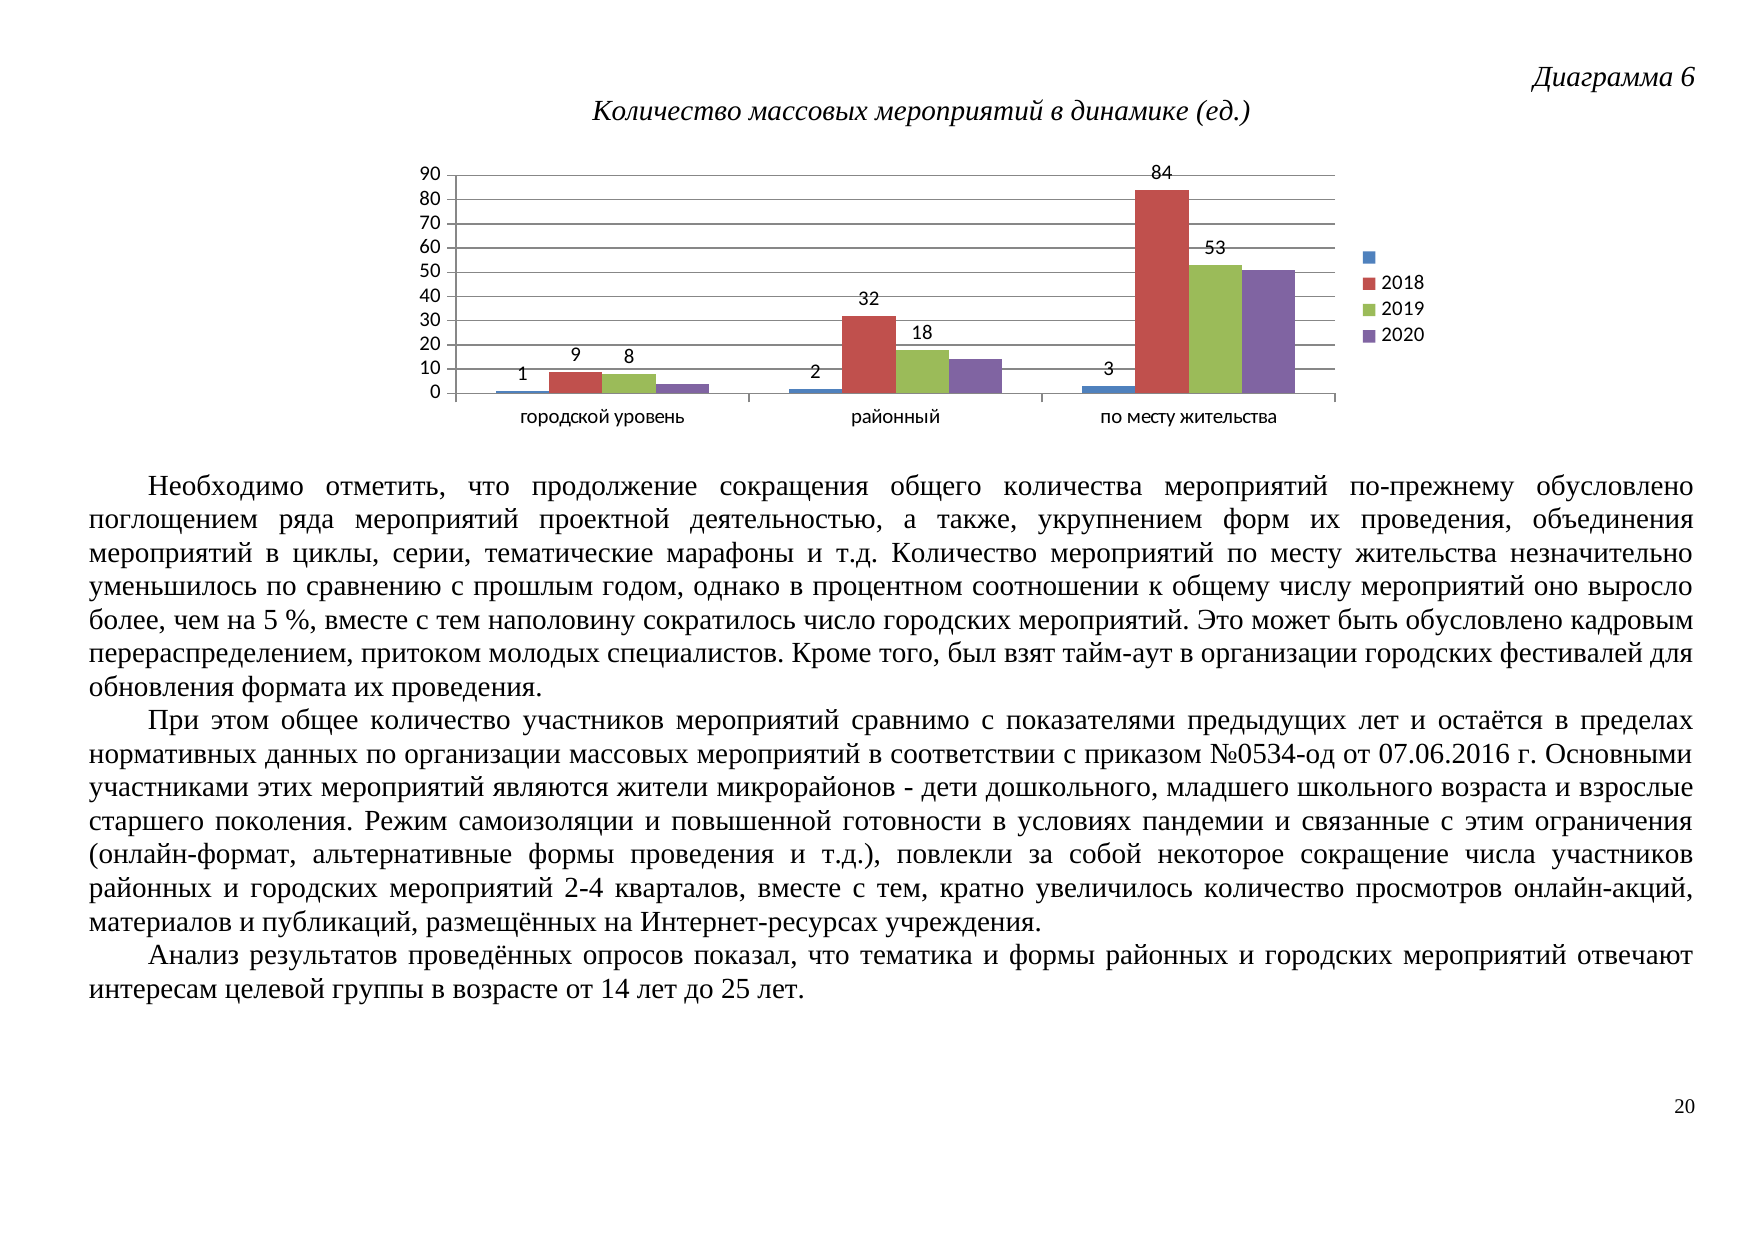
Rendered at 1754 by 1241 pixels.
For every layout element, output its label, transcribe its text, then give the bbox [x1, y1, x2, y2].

text Необходимо отметить, что продолжение сокращения общего количества мероприятий по-прежнему обусловлено поглощением ряда мероприятий проектной деятельностью, а также, укрупнением форм их проведения, объединения мероприятий в циклы, серии, тематические марафоны и т.д. Количество мероприятий по месту жительства незначительно уменьшилось по сравнению с прошлым годом, однако в процентном соотношении к общему числу мероприятий оно выросло более, чем на 5 %, вместе с тем наполовину сократилось число городских мероприятий. Это может быть обусловлено кадровым перераспределением, притоком молодых специалистов. Кроме того, был взят тайм-аут в организации городских фестивалей для обновления формата их проведения. [89, 468, 1695, 702]
text При этом общее количество участников мероприятий сравнимо с показателями предыдущих лет и остаётся в пределах нормативных данных по организации массовых мероприятий в соответствии с приказом №0534-од от 07.06.2016 г. Основными участниками этих мероприятий являются жители микрорайонов - дети дошкольного, младшего школьного возраста и взрослые старшего поколения. Режим самоизоляции и повышенной готовности в условиях пандемии и связанные с этим ограничения (онлайн-формат, альтернативные формы проведения и т.д.), повлекли за собой некоторое сокращение числа участников районных и городских мероприятий 2-4 кварталов, вместе с тем, кратно увеличилось количество просмотров онлайн-акций, материалов и публикаций, размещённых на Интернет-ресурсах учреждения. [89, 702, 1695, 937]
text Количество массовых мероприятий в динамике (ед.) [89, 93, 1695, 126]
text Анализ результатов проведённых опросов показал, что тематика и формы районных и городских мероприятий отвечают интересам целевой группы в возрасте от 14 лет до 25 лет. [89, 937, 1695, 1004]
text Диаграмма 6 [89, 59, 1695, 93]
